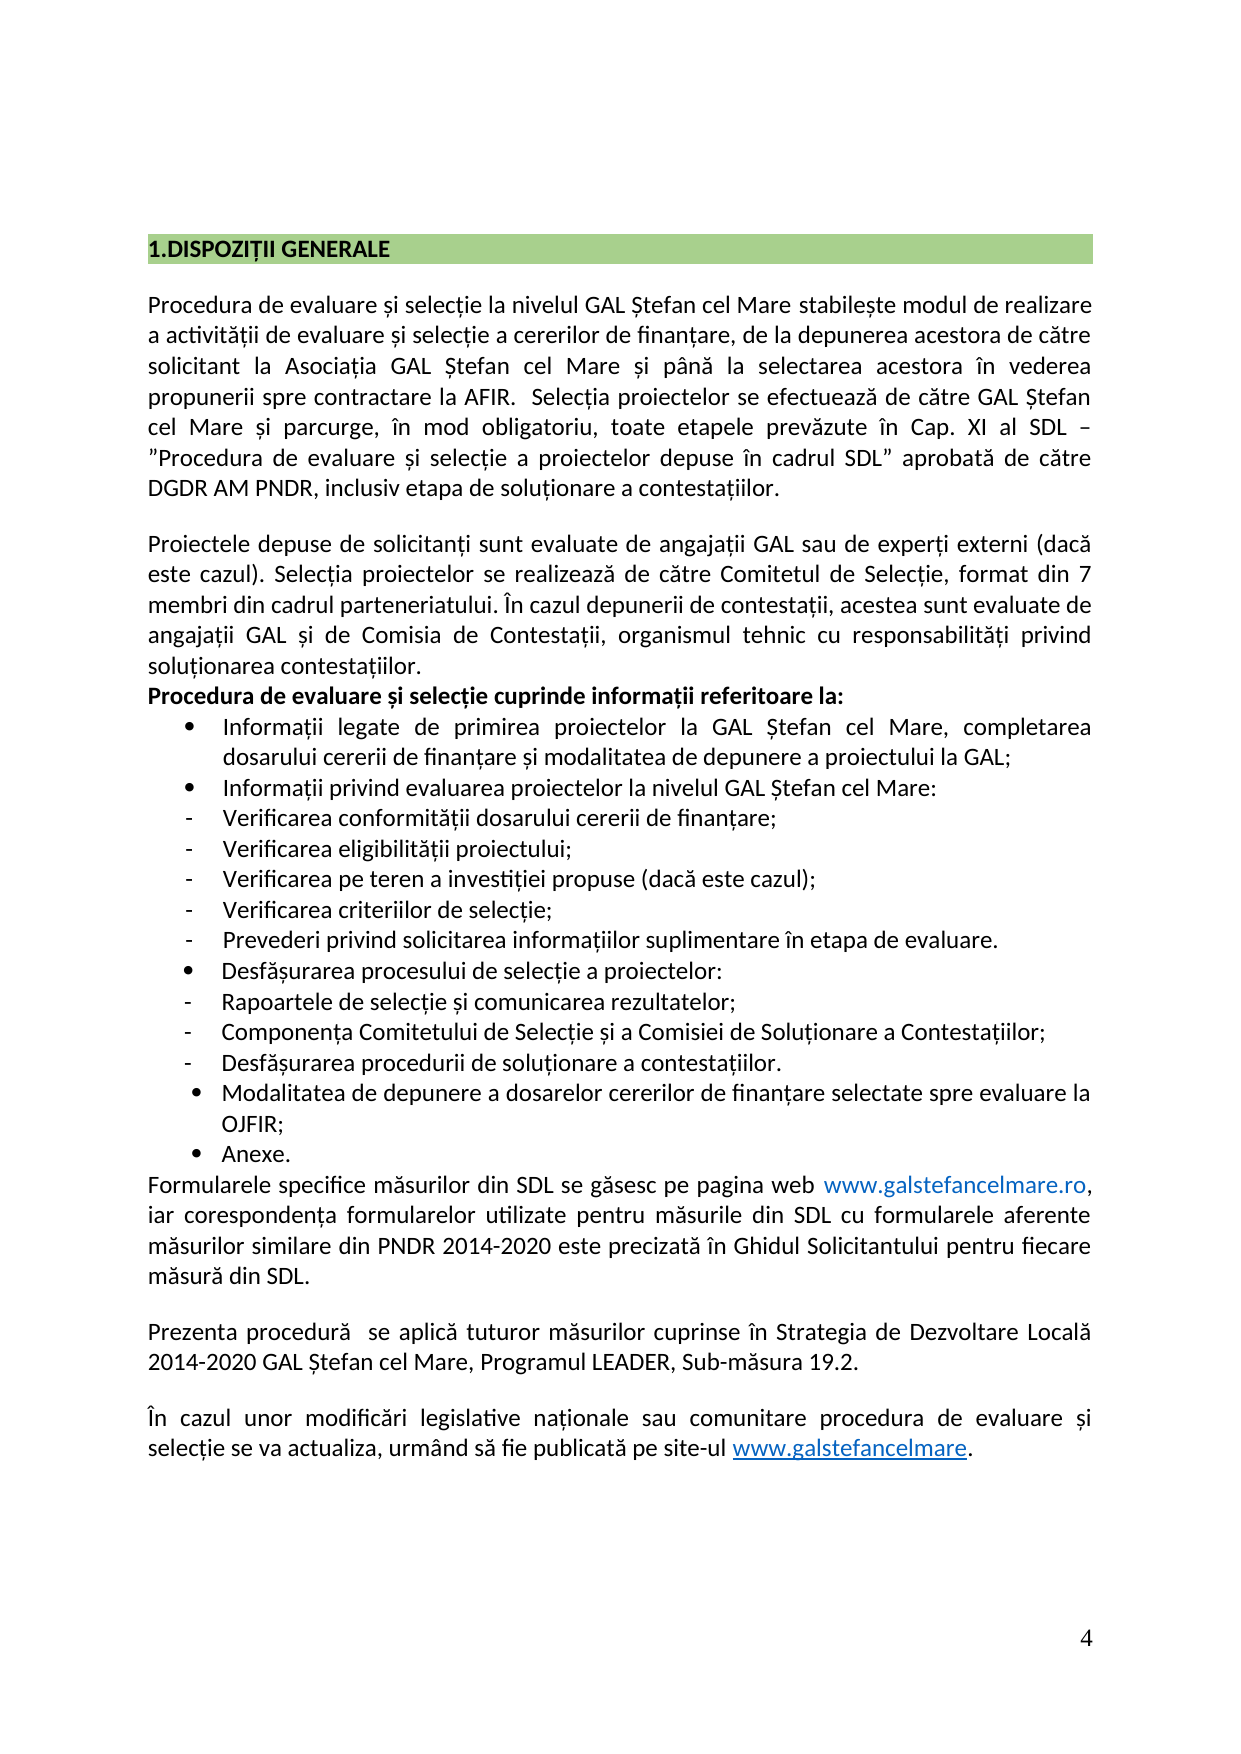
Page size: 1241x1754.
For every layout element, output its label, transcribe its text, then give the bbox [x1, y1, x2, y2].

list Componența Comitetului de Selecție și a Comisiei de Soluționare a Contestațiilor; [184, 1016, 1093, 1047]
text Procedura de evaluare și selecție la nivelul GAL Ștefan cel Mare stabilește modul de realizare a activității de evaluare și selecție a cererilor de finanțare, de la depunerea acestora de către solicitant la Asociația GAL Ștefan cel Mare și până la selectarea acestora în vederea propunerii spre contractare la AFIR. Selecția proiectelor se efectuează de către GAL Ștefan cel Mare și parcurge, în mod obligatoriu, toate etapele prevăzute în Cap. XI al SDL – ”Procedura de evaluare și selecție a proiectelor depuse în cadrul SDL” aprobată de către DGDR AM PNDR, inclusiv etapa de soluționare a contestațiilor. [148, 289, 1093, 503]
list Desfășurarea procesului de selecție a proiectelor: [184, 955, 1093, 986]
text 1.DISPOZIȚII GENERALE [390, 234, 1093, 264]
text Formularele specifice măsurilor din SDL se găsesc pe pagina web www.galstefancelmare.ro, iar corespondența formularelor utilizate pentru măsurile din SDL cu formularele aferente măsurilor similare din PNDR 2014-2020 este precizată în Ghidul Solicitantului pentru fiecare măsură din SDL. [148, 1169, 1093, 1291]
list Informații privind evaluarea proiectelor la nivelul GAL Ștefan cel Mare: [185, 772, 1093, 802]
list Anexe. [192, 1138, 1093, 1169]
list Verificarea conformității dosarului cererii de finanțare; [185, 802, 1093, 833]
list Verificarea criteriilor de selecție; [185, 894, 1093, 924]
list Informații legate de primirea proiectelor la GAL Ștefan cel Mare, completarea dosarului cererii de finanțare și modalitatea de depunere a proiectului la GAL; [185, 711, 1093, 772]
text Procedura de evaluare și selecție cuprinde informații referitoare la: [148, 680, 1093, 711]
text Proiectele depuse de solicitanți sunt evaluate de angajații GAL sau de experți externi (dacă este cazul). Selecția proiectelor se realizează de către Comitetul de Selecție, format din 7 membri din cadrul parteneriatului. În cazul depunerii de contestații, acestea sunt evaluate de angajații GAL și de Comisia de Contestații, organismul tehnic cu responsabilități privind soluționarea contestațiilor. [148, 528, 1093, 680]
text În cazul unor modificări legislative naționale sau comunitare procedura de evaluare și selecție se va actualiza, urmând să fie publicată pe site-ul www.galstefancelmare. [148, 1402, 1093, 1463]
text Prezenta procedură se aplică tuturor măsurilor cuprinse în Strategia de Dezvoltare Locală 2014-2020 GAL Ștefan cel Mare, Programul LEADER, Sub-măsura 19.2. [148, 1316, 1093, 1377]
list Modalitatea de depunere a dosarelor cererilor de finanțare selectate spre evaluare la OJFIR; [192, 1077, 1093, 1138]
list Verificarea eligibilității proiectului; [185, 833, 1093, 863]
list Rapoartele de selecție și comunicarea rezultatelor; [184, 986, 1093, 1016]
list Desfășurarea procedurii de soluționare a contestațiilor. [184, 1047, 1093, 1077]
list Verificarea pe teren a investiției propuse (dacă este cazul); [185, 863, 1093, 894]
list Prevederi privind solicitarea informațiilor suplimentare în etapa de evaluare. [185, 924, 1093, 955]
